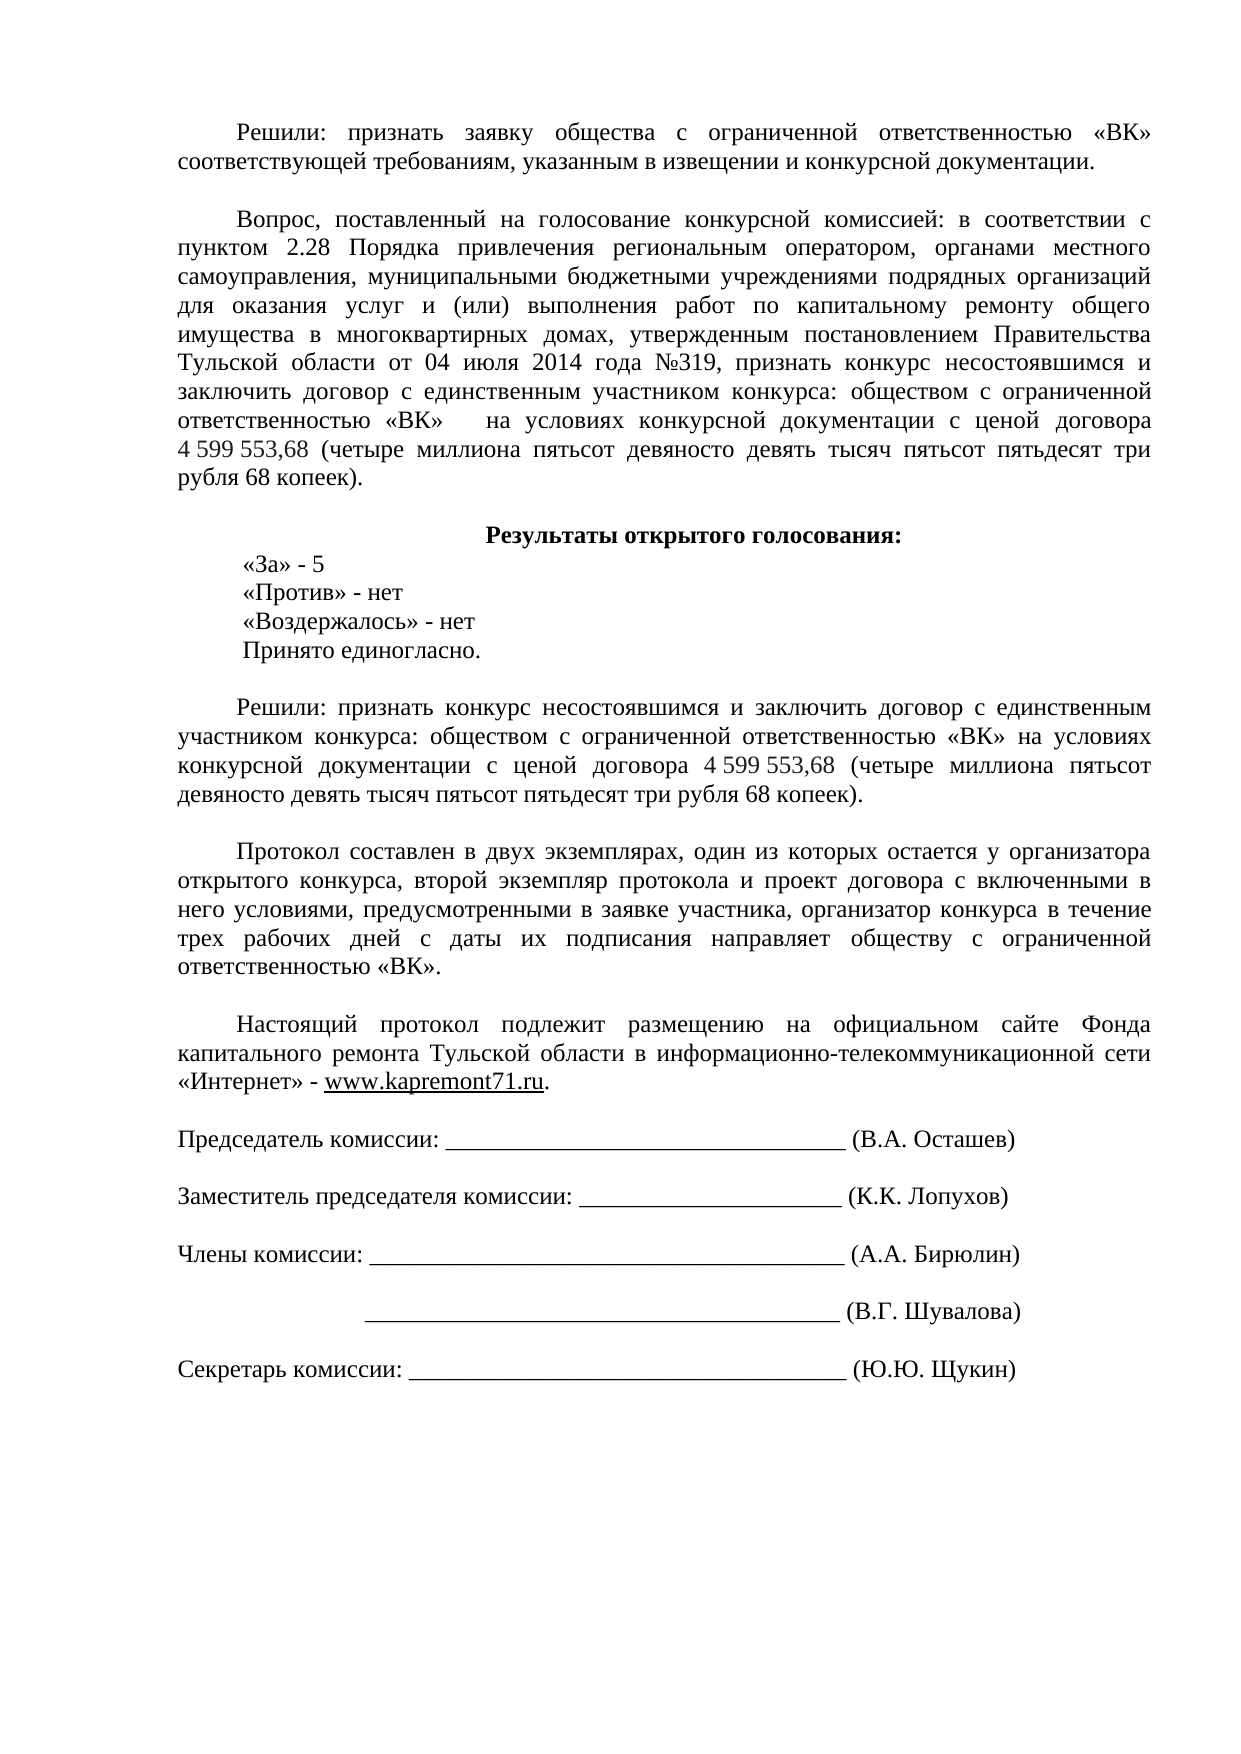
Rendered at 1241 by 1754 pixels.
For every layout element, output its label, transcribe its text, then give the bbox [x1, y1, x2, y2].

text «Воздержалось» - нет [236, 606, 1152, 635]
text Секретарь комиссии: ___________________________________ (Ю.Ю. Щукин) [177, 1354, 1152, 1383]
text Члены комиссии: ______________________________________ (А.А. Бирюлин) [177, 1239, 1152, 1268]
text «Против» - нет [236, 577, 1152, 606]
text Вопрос, поставленный на голосование конкурсной комиссией: в соответствии с пунктом 2.28 Порядка привлечения региональным оператором, органами местного самоуправления, муниципальными бюджетными учреждениями подрядных организаций для оказания услуг и (или) выполнения работ по капитальному ремонту общего имущества в многоквартирных домах, утвержденным постановлением Правительства Тульской области от 04 июля 2014 года №319, признать конкурс несостоявшимся и заключить договор с единственным участником конкурса: обществом с ограниченной ответственностью «ВК» на условиях конкурсной документации с ценой договора 4 599 553,68 (четыре миллиона пятьсот девяносто девять тысяч пятьсот пятьдесят три рубля 68 копеек). [177, 204, 1152, 491]
text Протокол составлен в двух экземплярах, один из которых остается у организатора открытого конкурса, второй экземпляр протокола и проект договора с включенными в него условиями, предусмотренными в заявке участника, организатор конкурса в течение трех рабочих дней с даты их подписания направляет обществу с ограниченной ответственностью «ВК». [177, 836, 1152, 980]
list Результаты открытого голосования: [236, 520, 1152, 549]
text «За» - 5 [236, 549, 1152, 577]
text Решили: признать конкурс несостоявшимся и заключить договор с единственным участником конкурса: обществом с ограниченной ответственностью «ВК» на условиях конкурсной документации с ценой договора 4 599 553,68 (четыре миллиона пятьсот девяносто девять тысяч пятьсот пятьдесят три рубля 68 копеек). [177, 692, 1152, 808]
text Настоящий протокол подлежит размещению на официальном сайте Фонда капитального ремонта Тульской области в информационно-телекоммуникационной сети «Интернет» - www.kapremont71.ru. [177, 1009, 1152, 1095]
text Председатель комиссии: ________________________________ (В.А. Осташев) [177, 1124, 1152, 1153]
text Заместитель председателя комиссии: _____________________ (К.К. Лопухов) [177, 1181, 1152, 1210]
text ______________________________________ (В.Г. Шувалова) [177, 1296, 1152, 1325]
text Решили: признать заявку общества с ограниченной ответственностью «ВК» соответствующей требованиям, указанным в извещении и конкурсной документации. [177, 117, 1152, 175]
text Принято единогласно. [236, 635, 1152, 664]
